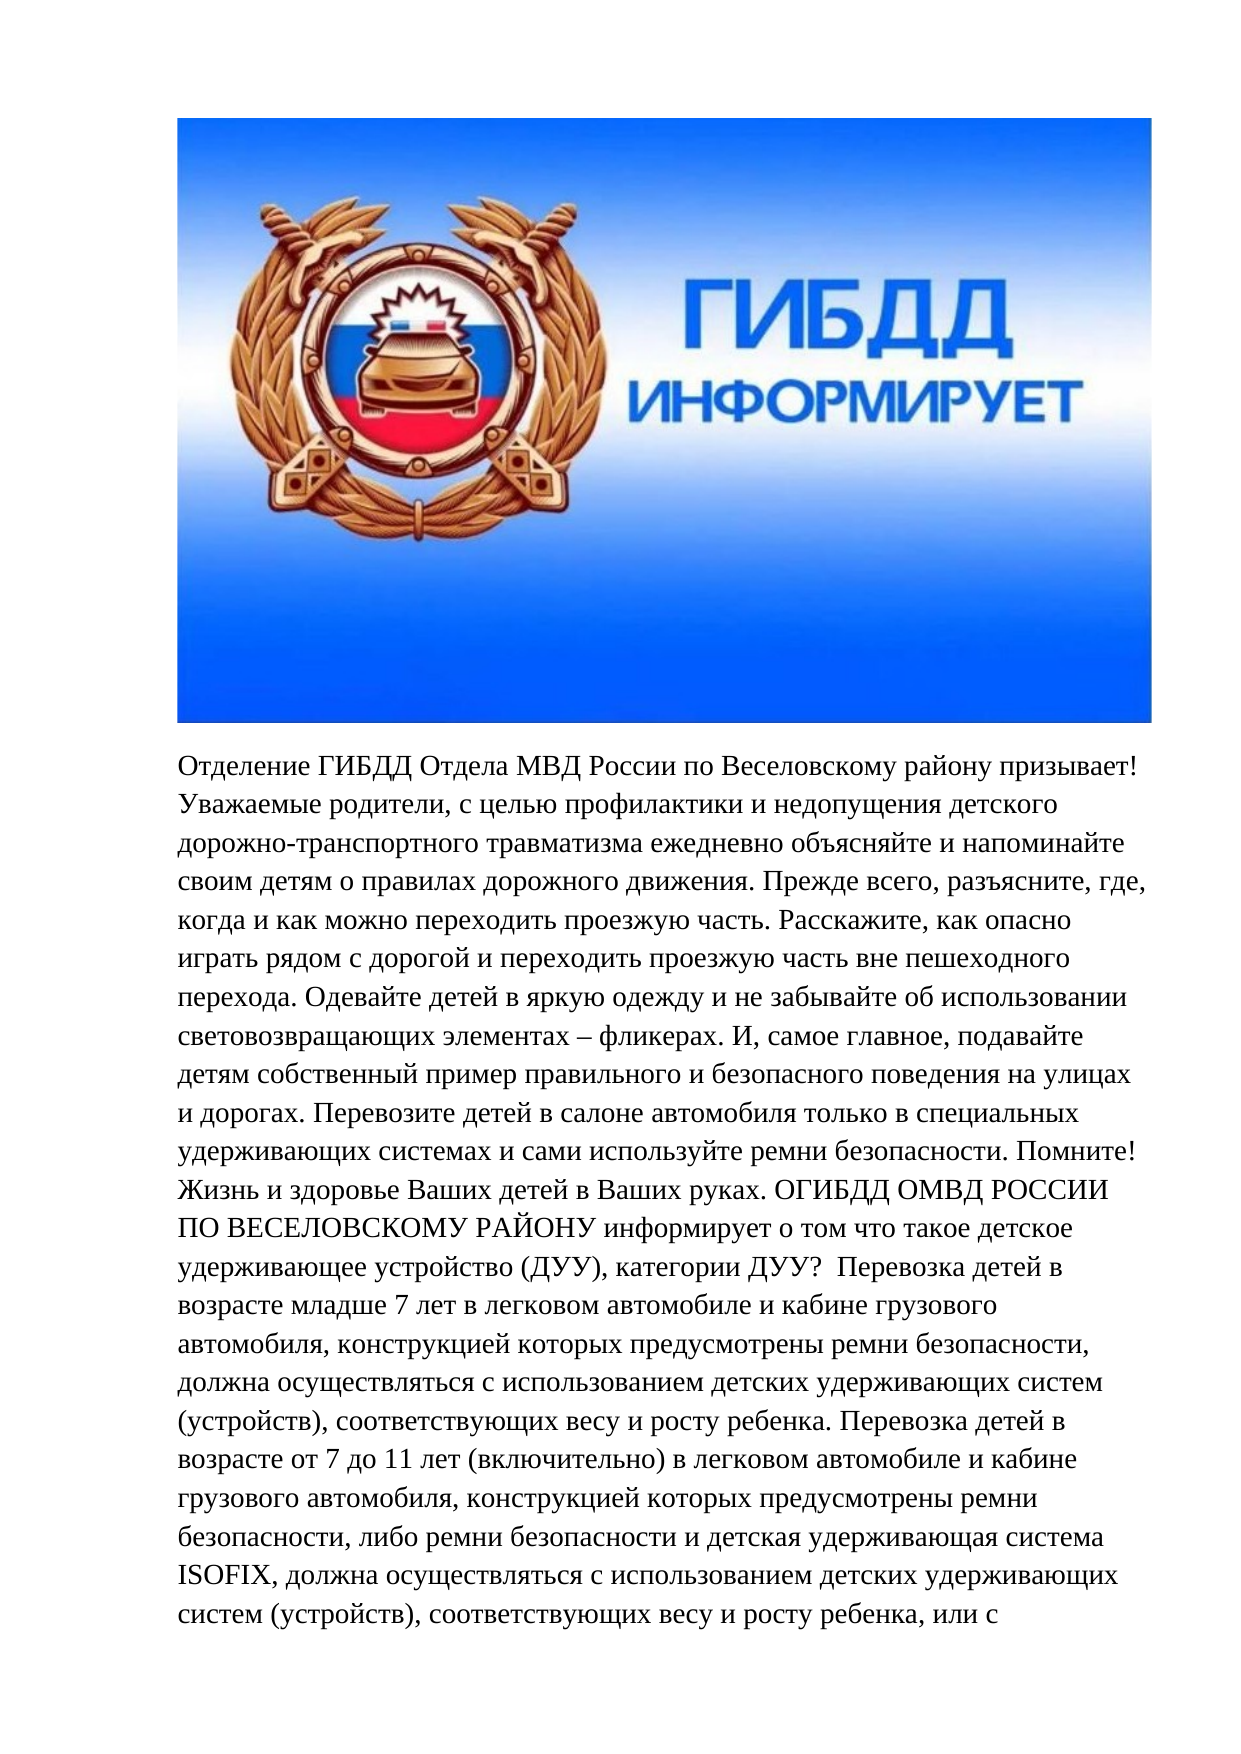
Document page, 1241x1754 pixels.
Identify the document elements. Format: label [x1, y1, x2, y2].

text [177, 748, 1152, 1629]
picture [177, 118, 1152, 723]
